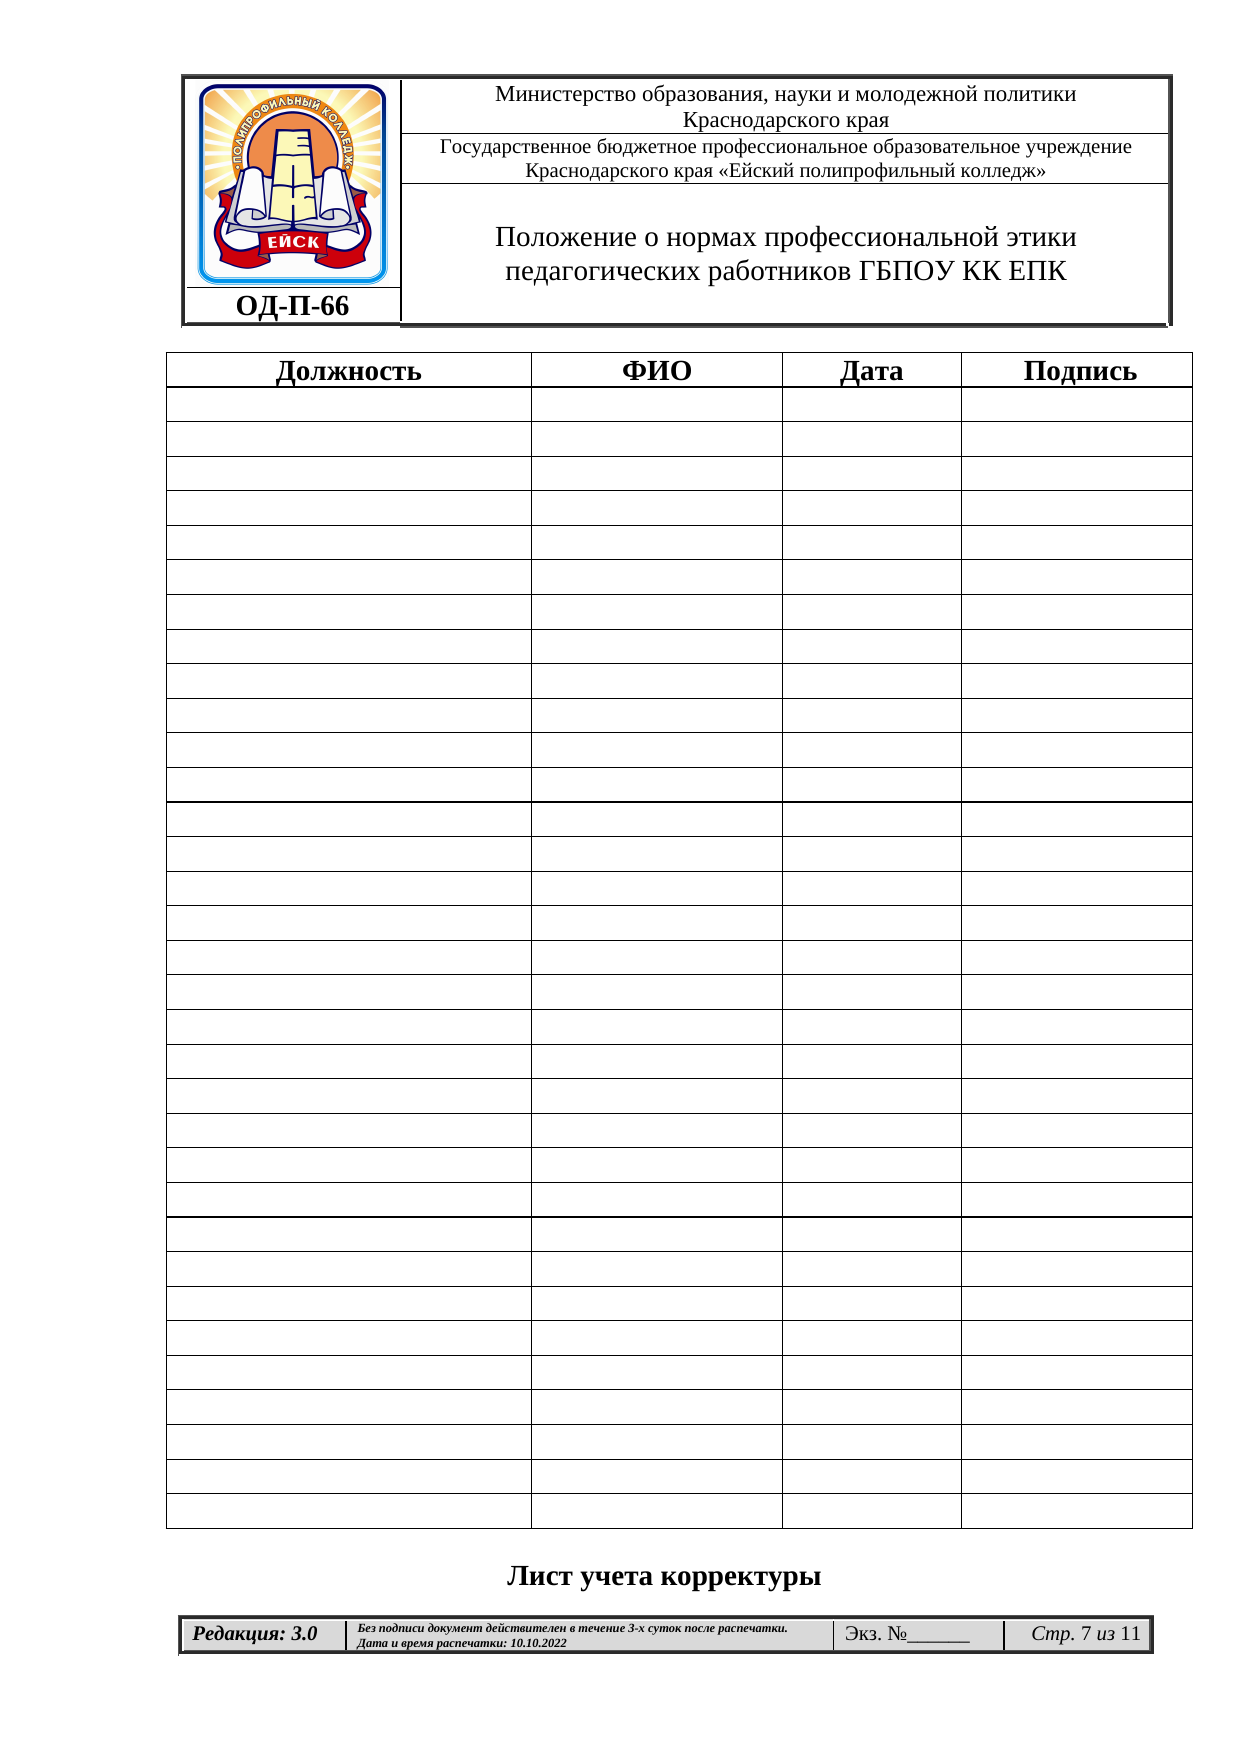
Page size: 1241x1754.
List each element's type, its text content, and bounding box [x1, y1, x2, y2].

table_cell [962, 975, 1192, 1009]
table_cell [167, 630, 531, 663]
table_cell [962, 1252, 1192, 1286]
table_cell [783, 1425, 961, 1458]
table_cell [783, 768, 961, 801]
table_cell [962, 1390, 1192, 1424]
table_cell [532, 526, 782, 559]
table_cell [167, 1148, 531, 1182]
table_cell [167, 1183, 531, 1216]
table_cell [532, 491, 782, 525]
table_cell [532, 1079, 782, 1113]
table_cell [962, 1287, 1192, 1320]
table_cell [962, 733, 1192, 767]
table_cell [532, 1494, 782, 1528]
table_cell [167, 1460, 531, 1493]
table_cell [167, 457, 531, 490]
table_cell [783, 975, 961, 1009]
table_cell [167, 1252, 531, 1286]
table_cell [962, 491, 1192, 525]
table_cell [783, 1079, 961, 1113]
table_cell [962, 872, 1192, 905]
table_cell [783, 906, 961, 940]
table_cell [783, 560, 961, 594]
table_cell [783, 699, 961, 732]
table_cell [532, 906, 782, 940]
table_cell [783, 1390, 961, 1424]
table_cell [783, 1183, 961, 1216]
table_header Должность [167, 353, 531, 386]
picture [195, 80, 390, 287]
table_cell [532, 388, 782, 421]
table_cell [783, 388, 961, 421]
table_cell [783, 422, 961, 456]
table_cell [167, 664, 531, 698]
table_cell [962, 1425, 1192, 1458]
table_cell [167, 733, 531, 767]
table_cell [532, 595, 782, 628]
table_cell [167, 872, 531, 905]
table_cell [783, 941, 961, 974]
table_cell [962, 560, 1192, 594]
table_cell [962, 699, 1192, 732]
table_cell [783, 1045, 961, 1078]
table_cell [167, 768, 531, 801]
table_cell [783, 630, 961, 663]
table_cell [532, 664, 782, 698]
table_cell [962, 457, 1192, 490]
table_cell [962, 526, 1192, 559]
table_cell [962, 630, 1192, 663]
table_cell [532, 1252, 782, 1286]
table_cell [167, 560, 531, 594]
table_cell [962, 1148, 1192, 1182]
table_cell [783, 595, 961, 628]
table_cell [783, 1460, 961, 1493]
table_cell [167, 906, 531, 940]
table_cell [783, 664, 961, 698]
table_cell [532, 1183, 782, 1216]
table_cell [167, 975, 531, 1009]
table_cell [532, 733, 782, 767]
table_cell [167, 388, 531, 421]
table_cell [532, 1114, 782, 1147]
table_cell [532, 457, 782, 490]
table_cell [783, 837, 961, 871]
table_cell [167, 1218, 531, 1251]
table_cell [962, 1045, 1192, 1078]
table_cell [783, 1494, 961, 1528]
table_cell [962, 1183, 1192, 1216]
table_cell [532, 975, 782, 1009]
table_header ФИО [532, 353, 782, 386]
table_cell [962, 1356, 1192, 1389]
table_cell [962, 1460, 1192, 1493]
table_cell [962, 803, 1192, 836]
table_cell [532, 1045, 782, 1078]
table_cell [167, 1287, 531, 1320]
table_cell [532, 1321, 782, 1355]
table_cell [783, 872, 961, 905]
table_cell [962, 388, 1192, 421]
table_cell [167, 1356, 531, 1389]
table_cell [532, 941, 782, 974]
table_cell [532, 1425, 782, 1458]
table_cell [532, 1010, 782, 1043]
table_cell [167, 1010, 531, 1043]
table_cell [167, 422, 531, 456]
table_cell [783, 733, 961, 767]
table_cell [783, 1321, 961, 1355]
table_cell [167, 1321, 531, 1355]
table_cell [167, 837, 531, 871]
table_cell [783, 1252, 961, 1286]
table_cell [167, 1390, 531, 1424]
table_cell [532, 422, 782, 456]
table_cell [532, 630, 782, 663]
table_cell [532, 803, 782, 836]
table_cell [962, 1494, 1192, 1528]
table_cell [167, 1079, 531, 1113]
table_cell [532, 1287, 782, 1320]
table_cell [962, 1114, 1192, 1147]
table_cell [532, 872, 782, 905]
table_cell [962, 906, 1192, 940]
table_cell [783, 1287, 961, 1320]
table_cell [532, 1390, 782, 1424]
table_cell [532, 560, 782, 594]
table_cell [962, 1010, 1192, 1043]
table_cell [783, 1114, 961, 1147]
table_cell [167, 1114, 531, 1147]
table_cell [532, 1218, 782, 1251]
table_cell [962, 1079, 1192, 1113]
table_cell [783, 1356, 961, 1389]
table_cell [167, 491, 531, 525]
text Лист учета корректуры [177, 1558, 1152, 1591]
table_cell [962, 768, 1192, 801]
table_cell [783, 526, 961, 559]
table_cell [532, 1148, 782, 1182]
table_cell [167, 1045, 531, 1078]
table_cell [783, 1010, 961, 1043]
table_cell [167, 1425, 531, 1458]
table_cell [167, 699, 531, 732]
table_cell [783, 803, 961, 836]
table_cell [962, 1218, 1192, 1251]
table_cell [167, 1494, 531, 1528]
table_cell [167, 803, 531, 836]
table_cell [532, 1460, 782, 1493]
table_cell [962, 1321, 1192, 1355]
table_cell [532, 699, 782, 732]
table_header Дата [783, 353, 961, 386]
table_cell [962, 422, 1192, 456]
table_cell [962, 837, 1192, 871]
table_cell [783, 1218, 961, 1251]
table_cell [167, 526, 531, 559]
table_cell [783, 491, 961, 525]
table_cell [167, 941, 531, 974]
table_cell [783, 457, 961, 490]
table_cell [532, 837, 782, 871]
table_cell [962, 664, 1192, 698]
table_cell [783, 1148, 961, 1182]
table_cell [532, 1356, 782, 1389]
table_cell [167, 595, 531, 628]
table_cell [962, 941, 1192, 974]
table_header Подпись [962, 353, 1192, 386]
table_cell [532, 768, 782, 801]
table_cell [962, 595, 1192, 628]
